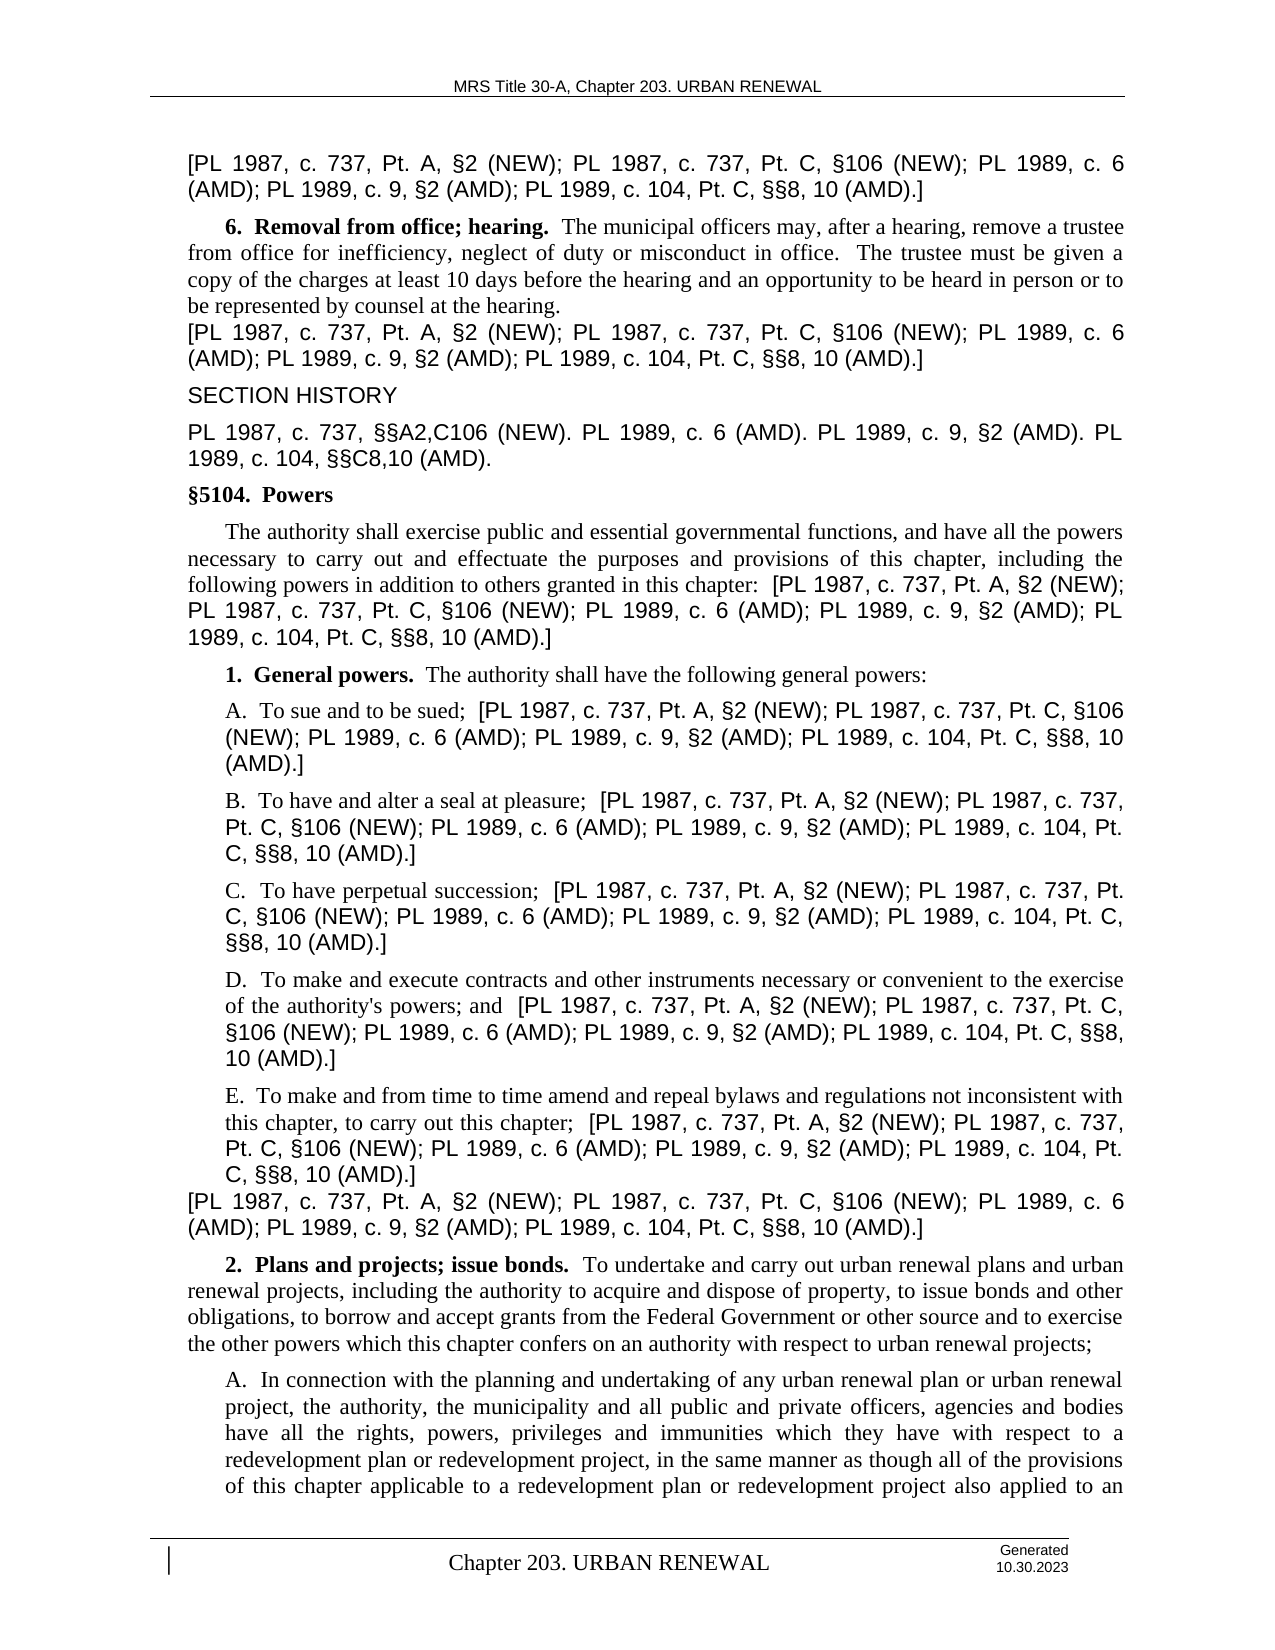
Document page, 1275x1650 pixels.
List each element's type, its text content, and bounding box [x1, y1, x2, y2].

text B. To have and alter a seal at pleasure; [PL 1987, c. 737, Pt. A, §2 (NEW); PL 1987, c. 737, Pt. C, §106 (NEW); PL 1989, c. 6 (AMD); PL 1989, c. 9, §2 (AMD); PL 1989, c. 104, Pt. C, §§8, 10 (AMD).] [225, 787, 1125, 866]
text §5104. Powers [187, 482, 1125, 508]
text The authority shall exercise public and essential governmental functions, and have all the powers necessary to carry out and effectuate the purposes and provisions of this chapter, including the following powers in addition to others granted in this chapter: [PL 1987, c. 737, Pt. A, §2 (NEW); PL 1987, c. 737, Pt. C, §106 (NEW); PL 1989, c. 6 (AMD); PL 1989, c. 9, §2 (AMD); PL 1989, c. 104, Pt. C, §§8, 10 (AMD).] [187, 518, 1125, 650]
text E. To make and from time to time amend and repeal bylaws and regulations not inconsistent with this chapter, to carry out this chapter; [PL 1987, c. 737, Pt. A, §2 (NEW); PL 1987, c. 737, Pt. C, §106 (NEW); PL 1989, c. 6 (AMD); PL 1989, c. 9, §2 (AMD); PL 1989, c. 104, Pt. C, §§8, 10 (AMD).] [225, 1082, 1125, 1188]
text A. To sue and to be sued; [PL 1987, c. 737, Pt. A, §2 (NEW); PL 1987, c. 737, Pt. C, §106 (NEW); PL 1989, c. 6 (AMD); PL 1989, c. 9, §2 (AMD); PL 1989, c. 104, Pt. C, §§8, 10 (AMD).] [225, 697, 1125, 777]
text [225, 1367, 1125, 1498]
text 6. Removal from office; hearing. The municipal officers may, after a hearing, remove a trustee from office for inefficiency, neglect of duty or misconduct in office. The trustee must be given a copy of the charges at least 10 days before the hearing and an opportunity to be heard in person or to be represented by counsel at the hearing. [187, 213, 1125, 318]
text C. To have perpetual succession; [PL 1987, c. 737, Pt. A, §2 (NEW); PL 1987, c. 737, Pt. C, §106 (NEW); PL 1989, c. 6 (AMD); PL 1989, c. 9, §2 (AMD); PL 1989, c. 104, Pt. C, §§8, 10 (AMD).] [225, 877, 1125, 956]
text 2. Plans and projects; issue bonds. To undertake and carry out urban renewal plans and urban renewal projects, including the authority to acquire and dispose of property, to issue bonds and other obligations, to borrow and accept grants from the Federal Government or other source and to exercise the other powers which this chapter confers on an authority with respect to urban renewal projects; [187, 1251, 1125, 1356]
text D. To make and execute contracts and other instruments necessary or convenient to the exercise of the authority's powers; and [PL 1987, c. 737, Pt. A, §2 (NEW); PL 1987, c. 737, Pt. C, §106 (NEW); PL 1989, c. 6 (AMD); PL 1989, c. 9, §2 (AMD); PL 1989, c. 104, Pt. C, §§8, 10 (AMD).] [225, 966, 1125, 1072]
text 1. General powers. The authority shall have the following general powers: [187, 661, 1125, 687]
text PL 1987, c. 737, §§A2,C106 (NEW). PL 1989, c. 6 (AMD). PL 1989, c. 9, §2 (AMD). PL 1989, c. 104, §§C8,10 (AMD). [187, 418, 1125, 471]
text SECTION HISTORY [187, 382, 1125, 408]
